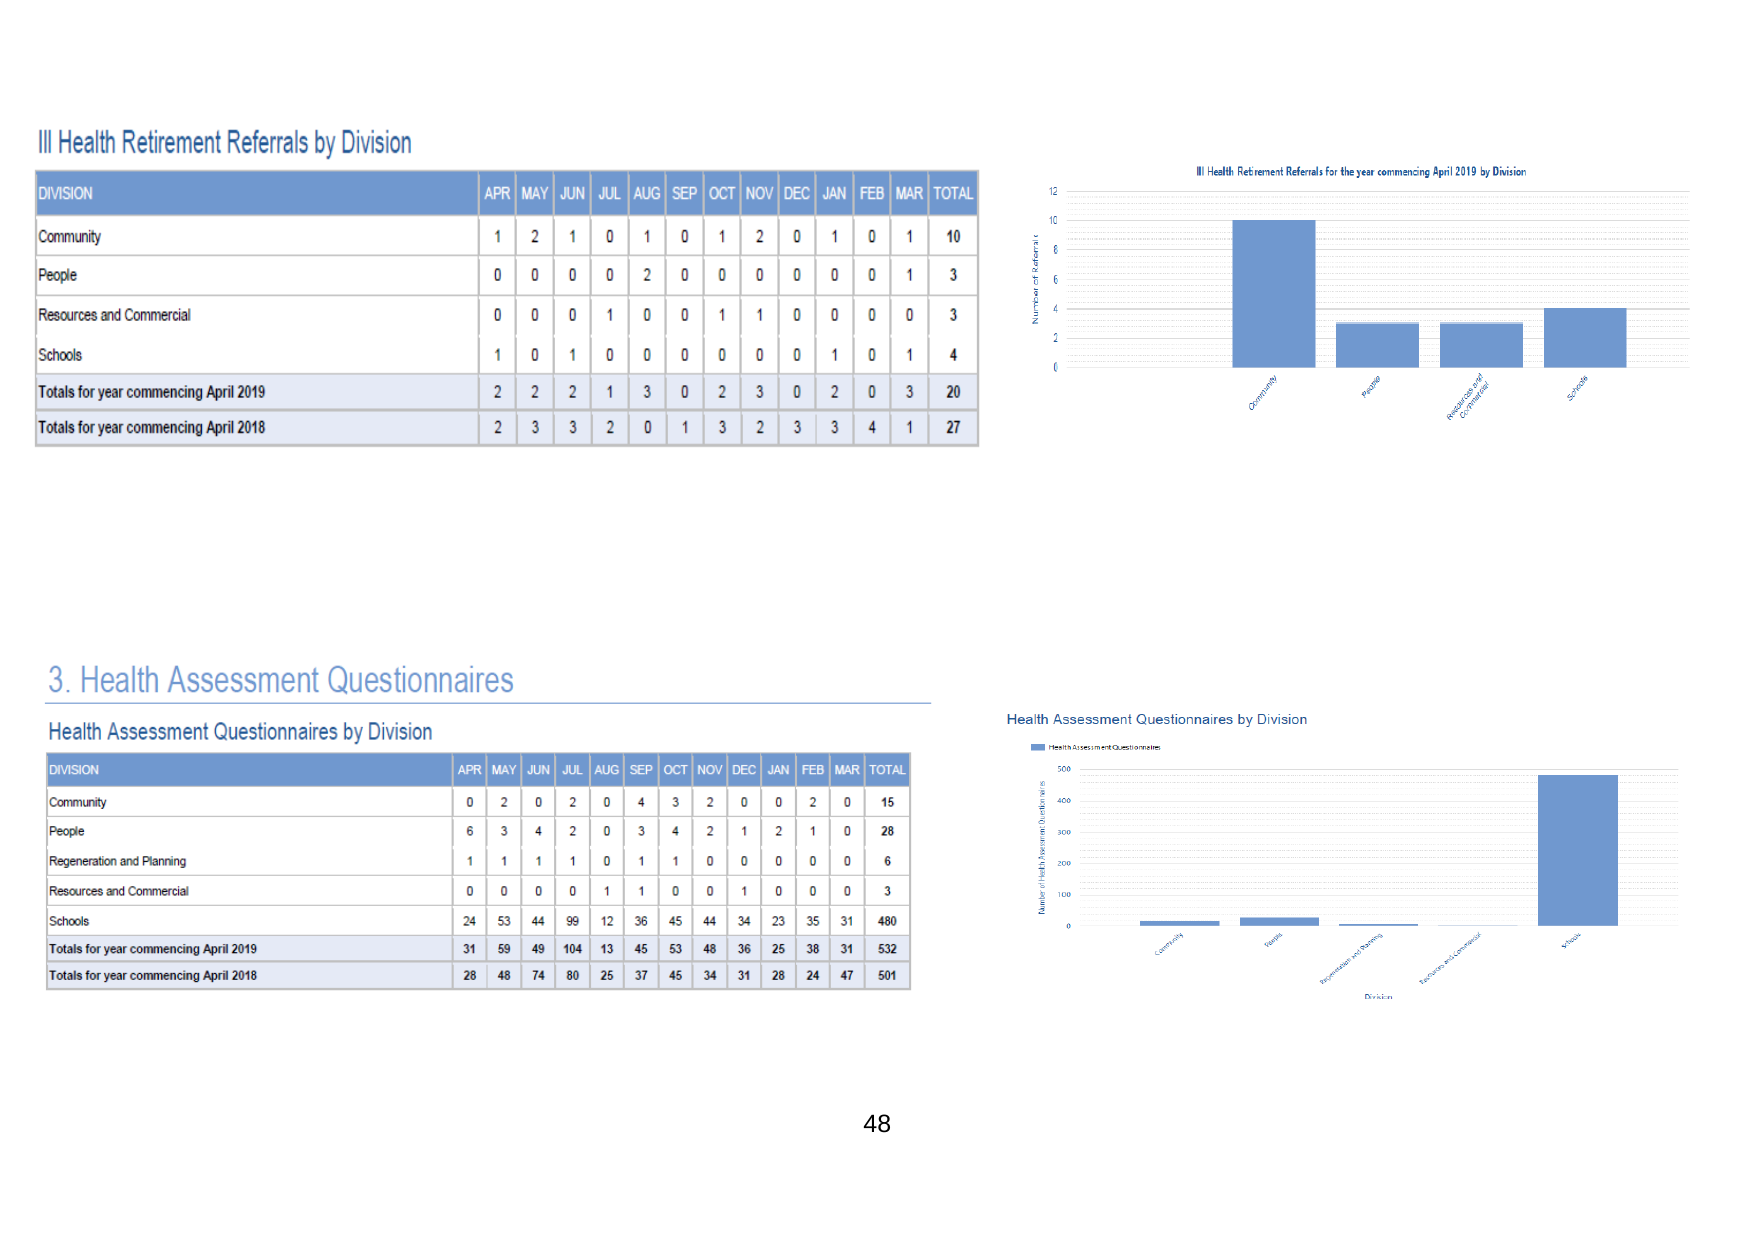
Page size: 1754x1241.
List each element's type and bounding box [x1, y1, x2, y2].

picture [1014, 156, 1729, 456]
picture [28, 102, 993, 470]
table_header [17, 648, 991, 1036]
table_header [1003, 103, 1745, 491]
picture [28, 648, 965, 1016]
table_header [991, 648, 1743, 1036]
table_header [17, 103, 1003, 491]
picture [1002, 702, 1713, 1000]
